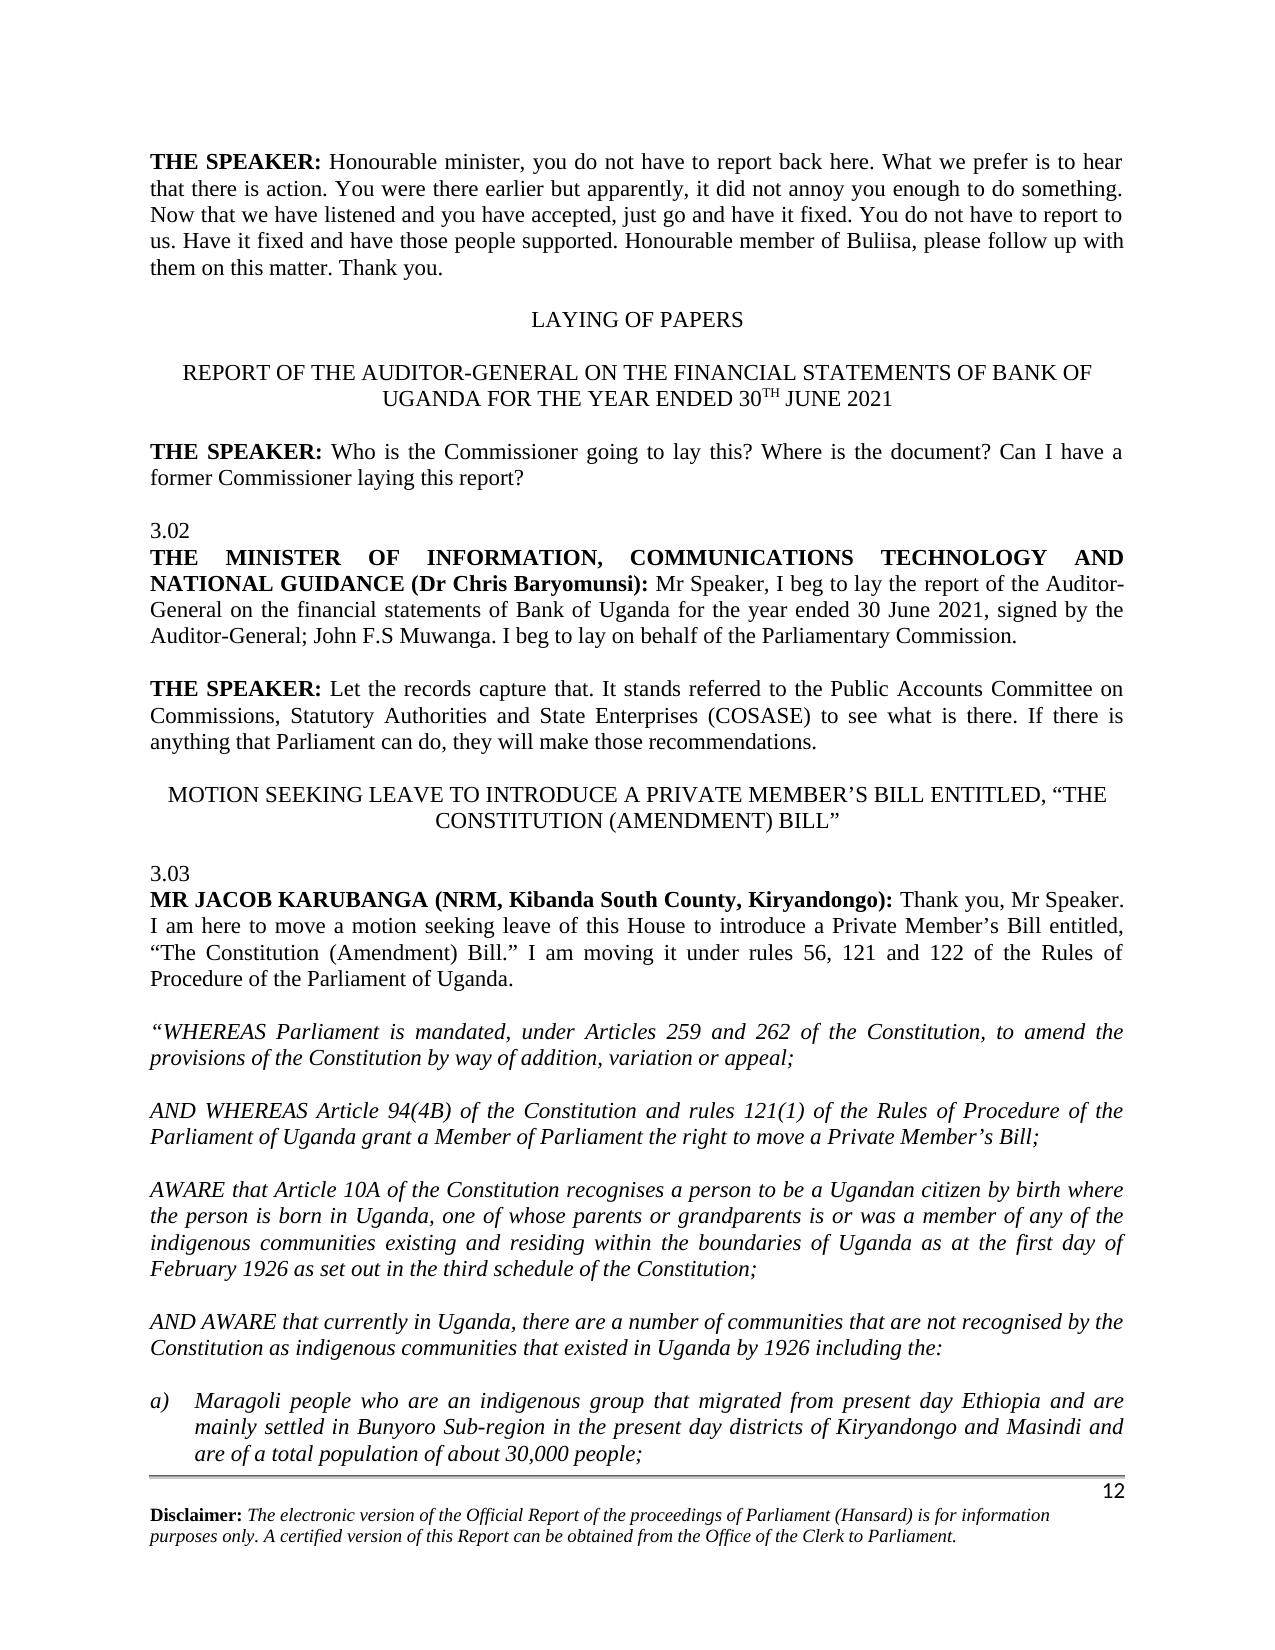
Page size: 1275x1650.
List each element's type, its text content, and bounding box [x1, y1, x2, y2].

text And aware that currently in Uganda, there are a number of communities that are not recognised by the Constitution as indigenous communities that existed in Uganda by 1926 including the: [150, 1308, 1125, 1361]
list Maragoli people who are an indigenous group that migrated from present day Ethiopia and are mainly settled in Bunyoro Sub-region in the present day districts of Kiryandongo and Masindi and are of a total population of about 30,000 people; [150, 1387, 1125, 1466]
text Aware that Article 10A of the Constitution recognises a person to be a Ugandan citizen by birth where the person is born in Uganda, one of whose parents or grandparents is or was a member of any of the indigenous communities existing and residing within the boundaries of Uganda as at the first day of February 1926 as set out in the third schedule of the Constitution; [150, 1176, 1125, 1281]
picture [149, 1475, 1125, 1479]
text The Speaker: Who is the Commissioner going to lay this? Where is the document? Can I have a former Commissioner laying this report? [150, 438, 1125, 491]
text The Speaker: Honourable minister, you do not have to report back here. What we prefer is to hear that there is action. You were there earlier but apparently, it did not annoy you enough to do something. Now that we have listened and you have accepted, just go and have it fixed. You do not have to report to us. Have it fixed and have those people supported. Honourable member of Buliisa, please follow up with them on this matter. Thank you. [150, 148, 1125, 280]
text The Speaker: Let the records capture that. It stands referred to the Public Accounts Committee on Commissions, Statutory Authorities and State Enterprises (COSASE) to see what is there. If there is anything that Parliament can do, they will make those recommendations. [150, 675, 1125, 754]
text THE MINISTER OF INFORMATION, COMMUNICATIONS TECHNOLOGY AND NATIONAL GUIDANCE (Dr Chris Baryomunsi): Mr Speaker, I beg to lay the report of the Auditor-General on the financial statements of Bank of Uganda for the year ended 30 June 2021, signed by the Auditor-General; John F.S Muwanga. I beg to lay on behalf of the Parliamentary Commission. [150, 543, 1125, 649]
text REPORT OF THE AUDITOR-GENERAL ON THE FINANCIAL STATEMENTS OF BANK OF UGANDA FOR THE YEAR ENDED 30TH JUNE 2021 [150, 359, 1125, 412]
text 3.03 [150, 860, 1125, 886]
text MOTION SEEKING LEAVE TO INTRODUCE A PRIVATE MEMBER’S BILL ENTITLED, “THE CONSTITUTION (AMENDMENT) BILL” [150, 781, 1125, 833]
text “Whereas Parliament is mandated, under Articles 259 and 262 of the Constitution, to amend the provisions of the Constitution by way of addition, variation or appeal; [150, 1018, 1125, 1071]
text 3.02 [150, 517, 1125, 543]
text LAYING OF PAPERS [150, 306, 1125, 333]
text Mr Jacob Karubanga (NRM, Kibanda South County, Kiryandongo): Thank you, Mr Speaker. I am here to move a motion seeking leave of this House to introduce a Private Member’s Bill entitled, “The Constitution (Amendment) Bill.” I am moving it under rules 56, 121 and 122 of the Rules of Procedure of the Parliament of Uganda. [150, 886, 1125, 992]
text And whereas Article 94(4B) of the Constitution and rules 121(1) of the Rules of Procedure of the Parliament of Uganda grant a Member of Parliament the right to move a Private Member’s Bill; [150, 1097, 1125, 1150]
